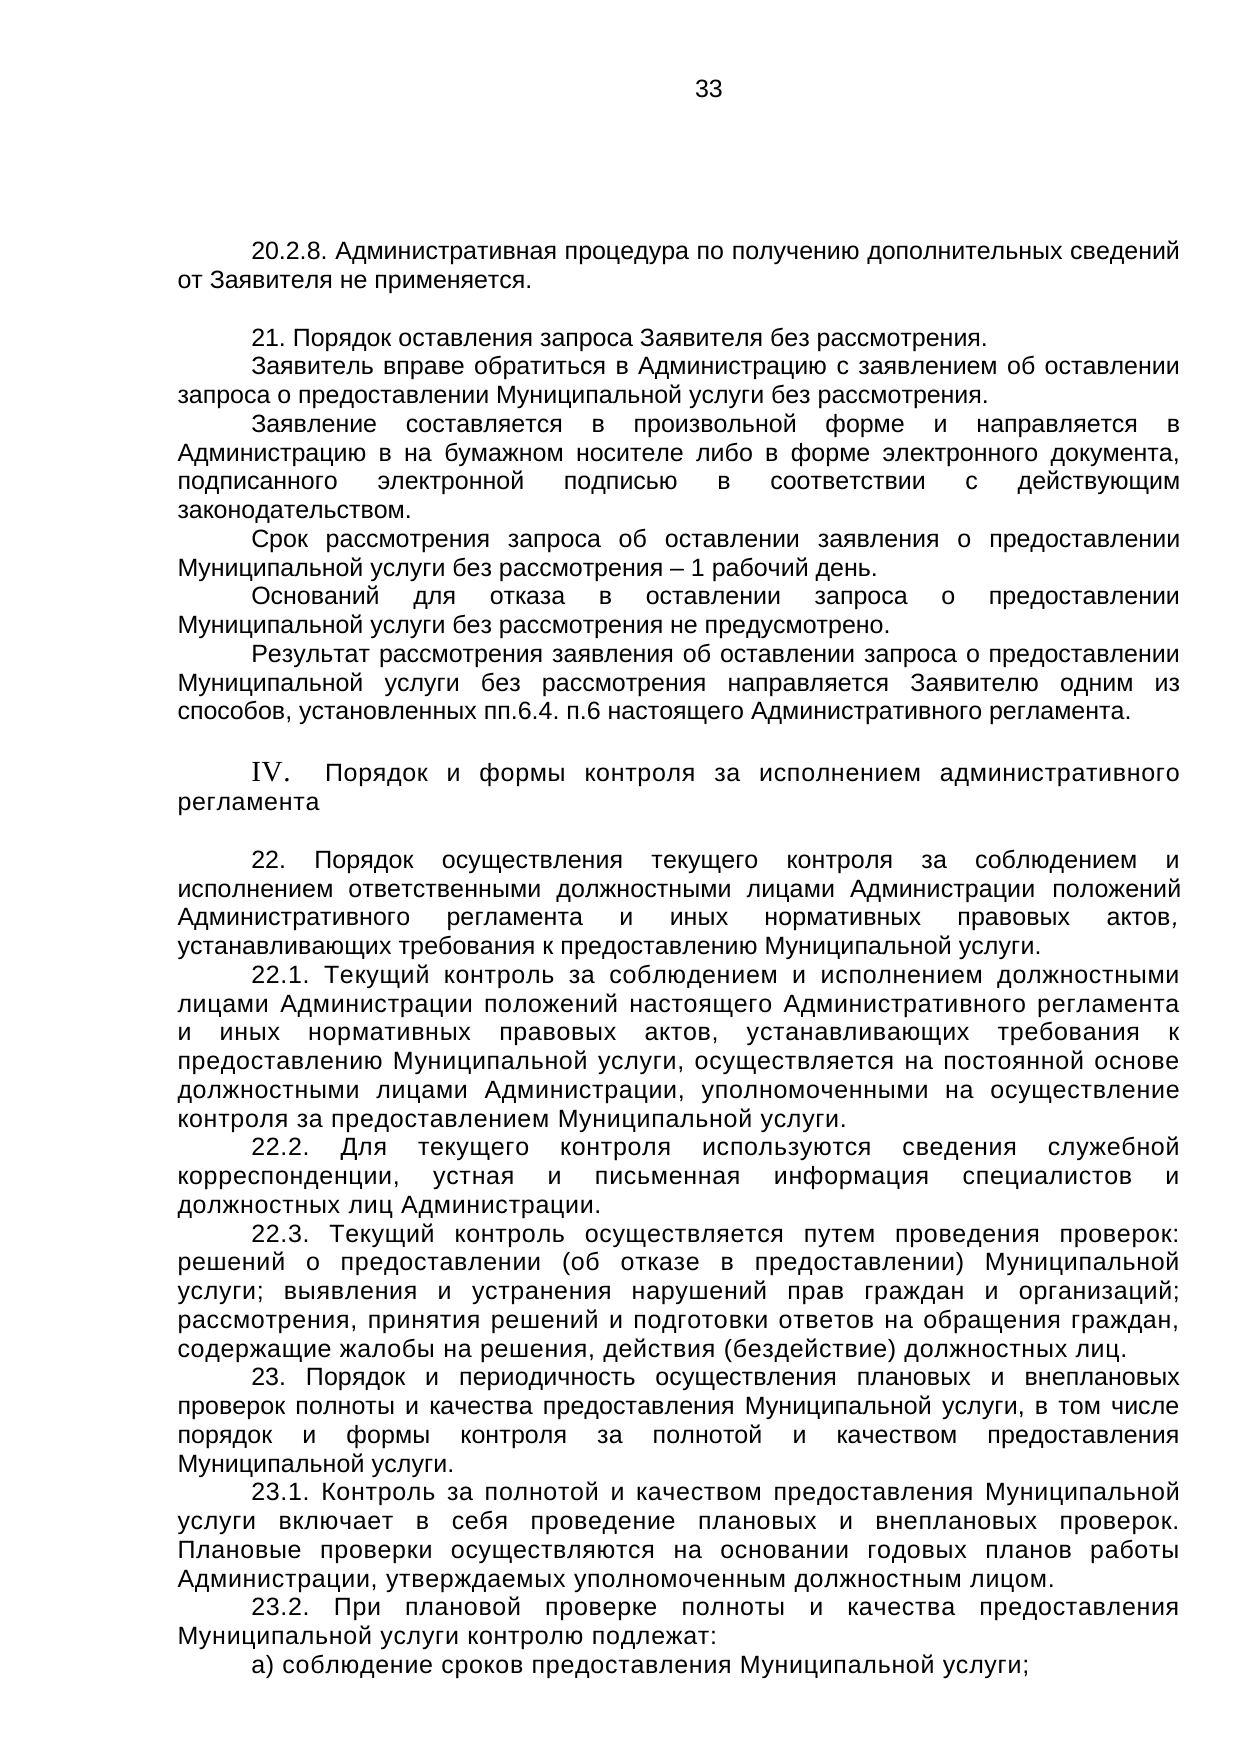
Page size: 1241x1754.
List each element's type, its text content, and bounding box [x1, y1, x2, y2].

text Срок рассмотрения запроса об оставлении заявления о предоставлении Муниципальной услуги без рассмотрения – 1 рабочий день. [177, 524, 1181, 581]
text Оснований для отказа в оставлении запроса о предоставлении Муниципальной услуги без рассмотрения не предусмотрено. [177, 581, 1181, 639]
text 22. Порядок осуществления текущего контроля за соблюдением и исполнением ответственными должностными лицами Администрации положений Административного регламента и иных нормативных правовых актов, устанавливающих требования к предоставлению Муниципальной услуги. [177, 845, 1181, 960]
text а) соблюдение сроков предоставления Муниципальной услуги; [177, 1650, 1181, 1678]
text 21. Порядок оставления запроса Заявителя без рассмотрения. [177, 322, 1181, 351]
text 23.1. Контроль за полнотой и качеством предоставления Муниципальной услуги включает в себя проведение плановых и внеплановых проверок. Плановые проверки осуществляются на основании годовых планов работы Администрации, утверждаемых уполномоченным должностным лицом. [177, 1477, 1181, 1592]
text 23. Порядок и периодичность осуществления плановых и внеплановых проверок полноты и качества предоставления Муниципальной услуги, в том числе порядок и формы контроля за полнотой и качеством предоставления Муниципальной услуги. [177, 1362, 1181, 1477]
text 23.2. При плановой проверке полноты и качества предоставления Муниципальной услуги контролю подлежат: [177, 1592, 1181, 1650]
text Заявление составляется в произвольной форме и направляется в Администрацию в на бумажном носителе либо в форме электронного документа, подписанного электронной подписью в соответствии с действующим законодательством. [177, 409, 1181, 524]
text Заявитель вправе обратиться в Администрацию с заявлением об оставлении запроса о предоставлении Муниципальной услуги без рассмотрения. [177, 351, 1181, 409]
text Результат рассмотрения заявления об оставлении запроса о предоставлении Муниципальной услуги без рассмотрения направляется Заявителю одним из способов, установленных пп.6.4. п.6 настоящего Административного регламента. [177, 639, 1181, 725]
text 22.2. Для текущего контроля используются сведения служебной корреспонденции, устная и письменная информация специалистов и должностных лиц Администрации. [177, 1132, 1181, 1218]
text 22.1. Текущий контроль за соблюдением и исполнением должностными лицами Администрации положений настоящего Административного регламента и иных нормативных правовых актов, устанавливающих требования к предоставлению Муниципальной услуги, осуществляется на постоянной основе должностными лицами Администрации, уполномоченными на осуществление контроля за предоставлением Муниципальной услуги. [177, 960, 1181, 1132]
text 22.3. Текущий контроль осуществляется путем проведения проверок: решений о предоставлении (об отказе в предоставлении) Муниципальной услуги; выявления и устранения нарушений прав граждан и организаций; рассмотрения, принятия решений и подготовки ответов на обращения граждан, содержащие жалобы на решения, действия (бездействие) должностных лиц. [177, 1218, 1181, 1362]
text 20.2.8. Административная процедура по получению дополнительных сведений от Заявителя не применяется. [177, 236, 1181, 294]
list Порядок и формы контроля за исполнением административного регламента [177, 754, 1181, 816]
